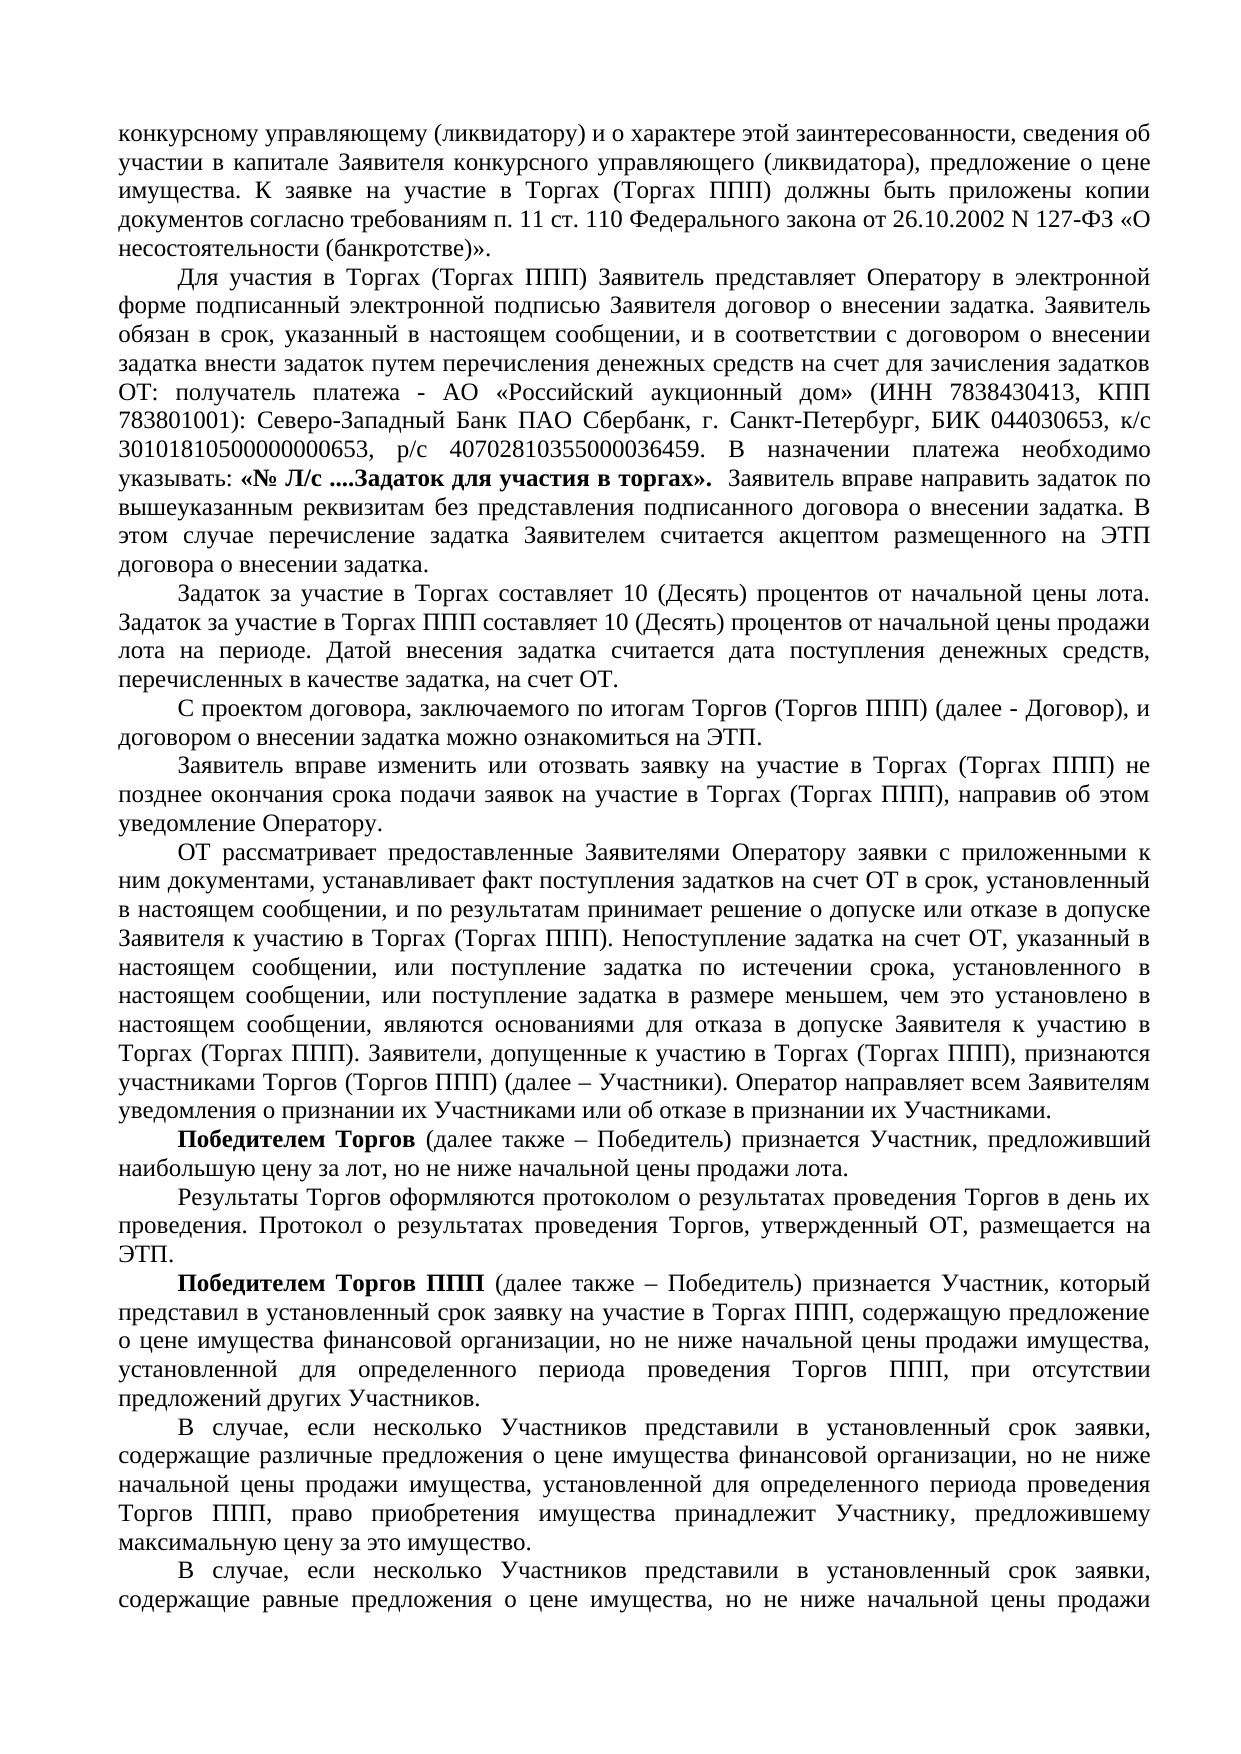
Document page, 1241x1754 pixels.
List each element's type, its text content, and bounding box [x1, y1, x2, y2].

text Заявитель вправе изменить или отозвать заявку на участие в Торгах (Торгах ППП) не позднее окончания срока подачи заявок на участие в Торгах (Торгах ППП), направив об этом уведомление Оператору. [118, 751, 1151, 837]
text Для участия в Торгах (Торгах ППП) Заявитель представляет Оператору в электронной форме подписанный электронной подписью Заявителя договор о внесении задатка. Заявитель обязан в срок, указанный в настоящем сообщении, и в соответствии с договором о внесении задатка внести задаток путем перечисления денежных средств на счет для зачисления задатков ОТ: получатель платежа - АО «Российский аукционный дом» (ИНН 7838430413, КПП 783801001): Северо-Западный Банк ПАО Сбербанк, г. Санкт-Петербург, БИК 044030653, к/с 30101810500000000653, р/с 40702810355000036459. В назначении платежа необходимо указывать: «№ Л/с ....Задаток для участия в торгах». Заявитель вправе направить задаток по вышеуказанным реквизитам без представления подписанного договора о внесении задатка. В этом случае перечисление задатка Заявителем считается акцептом размещенного на ЭТП договора о внесении задатка. [118, 262, 1151, 578]
text Задаток за участие в Торгах составляет 10 (Десять) процентов от начальной цены лота. Задаток за участие в Торгах ППП составляет 10 (Десять) процентов от начальной цены продажи лота на периоде. Датой внесения задатка считается дата поступления денежных средств, перечисленных в качестве задатка, на счет ОТ. [118, 578, 1151, 693]
text Результаты Торгов оформляются протоколом о результатах проведения Торгов в день их проведения. Протокол о результатах проведения Торгов, утвержденный ОТ, размещается на ЭТП. [118, 1182, 1151, 1268]
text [118, 1556, 1151, 1613]
text ОТ рассматривает предоставленные Заявителями Оператору заявки с приложенными к ним документами, устанавливает факт поступления задатков на счет ОТ в срок, установленный в настоящем сообщении, и по результатам принимает решение о допуске или отказе в допуске Заявителя к участию в Торгах (Торгах ППП). Непоступление задатка на счет ОТ, указанный в настоящем сообщении, или поступление задатка по истечении срока, установленного в настоящем сообщении, или поступление задатка в размере меньшем, чем это установлено в настоящем сообщении, являются основаниями для отказа в допуске Заявителя к участию в Торгах (Торгах ППП). Заявители, допущенные к участию в Торгах (Торгах ППП), признаются участниками Торгов (Торгов ППП) (далее – Участники). Оператор направляет всем Заявителям уведомления о признании их Участниками или об отказе в признании их Участниками. [118, 837, 1151, 1124]
text Победителем Торгов ППП (далее также – Победитель) признается Участник, который представил в установленный срок заявку на участие в Торгах ППП, содержащую предложение о цене имущества финансовой организации, но не ниже начальной цены продажи имущества, установленной для определенного периода проведения Торгов ППП, при отсутствии предложений других Участников. [118, 1268, 1151, 1412]
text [118, 118, 1151, 262]
text Победителем Торгов (далее также – Победитель) признается Участник, предложивший наибольшую цену за лот, но не ниже начальной цены продажи лота. [118, 1124, 1151, 1182]
text С проектом договора, заключаемого по итогам Торгов (Торгов ППП) (далее - Договор), и договором о внесении задатка можно ознакомиться на ЭТП. [118, 693, 1151, 751]
text В случае, если несколько Участников представили в установленный срок заявки, содержащие различные предложения о цене имущества финансовой организации, но не ниже начальной цены продажи имущества, установленной для определенного периода проведения Торгов ППП, право приобретения имущества принадлежит Участнику, предложившему максимальную цену за это имущество. [118, 1412, 1151, 1556]
